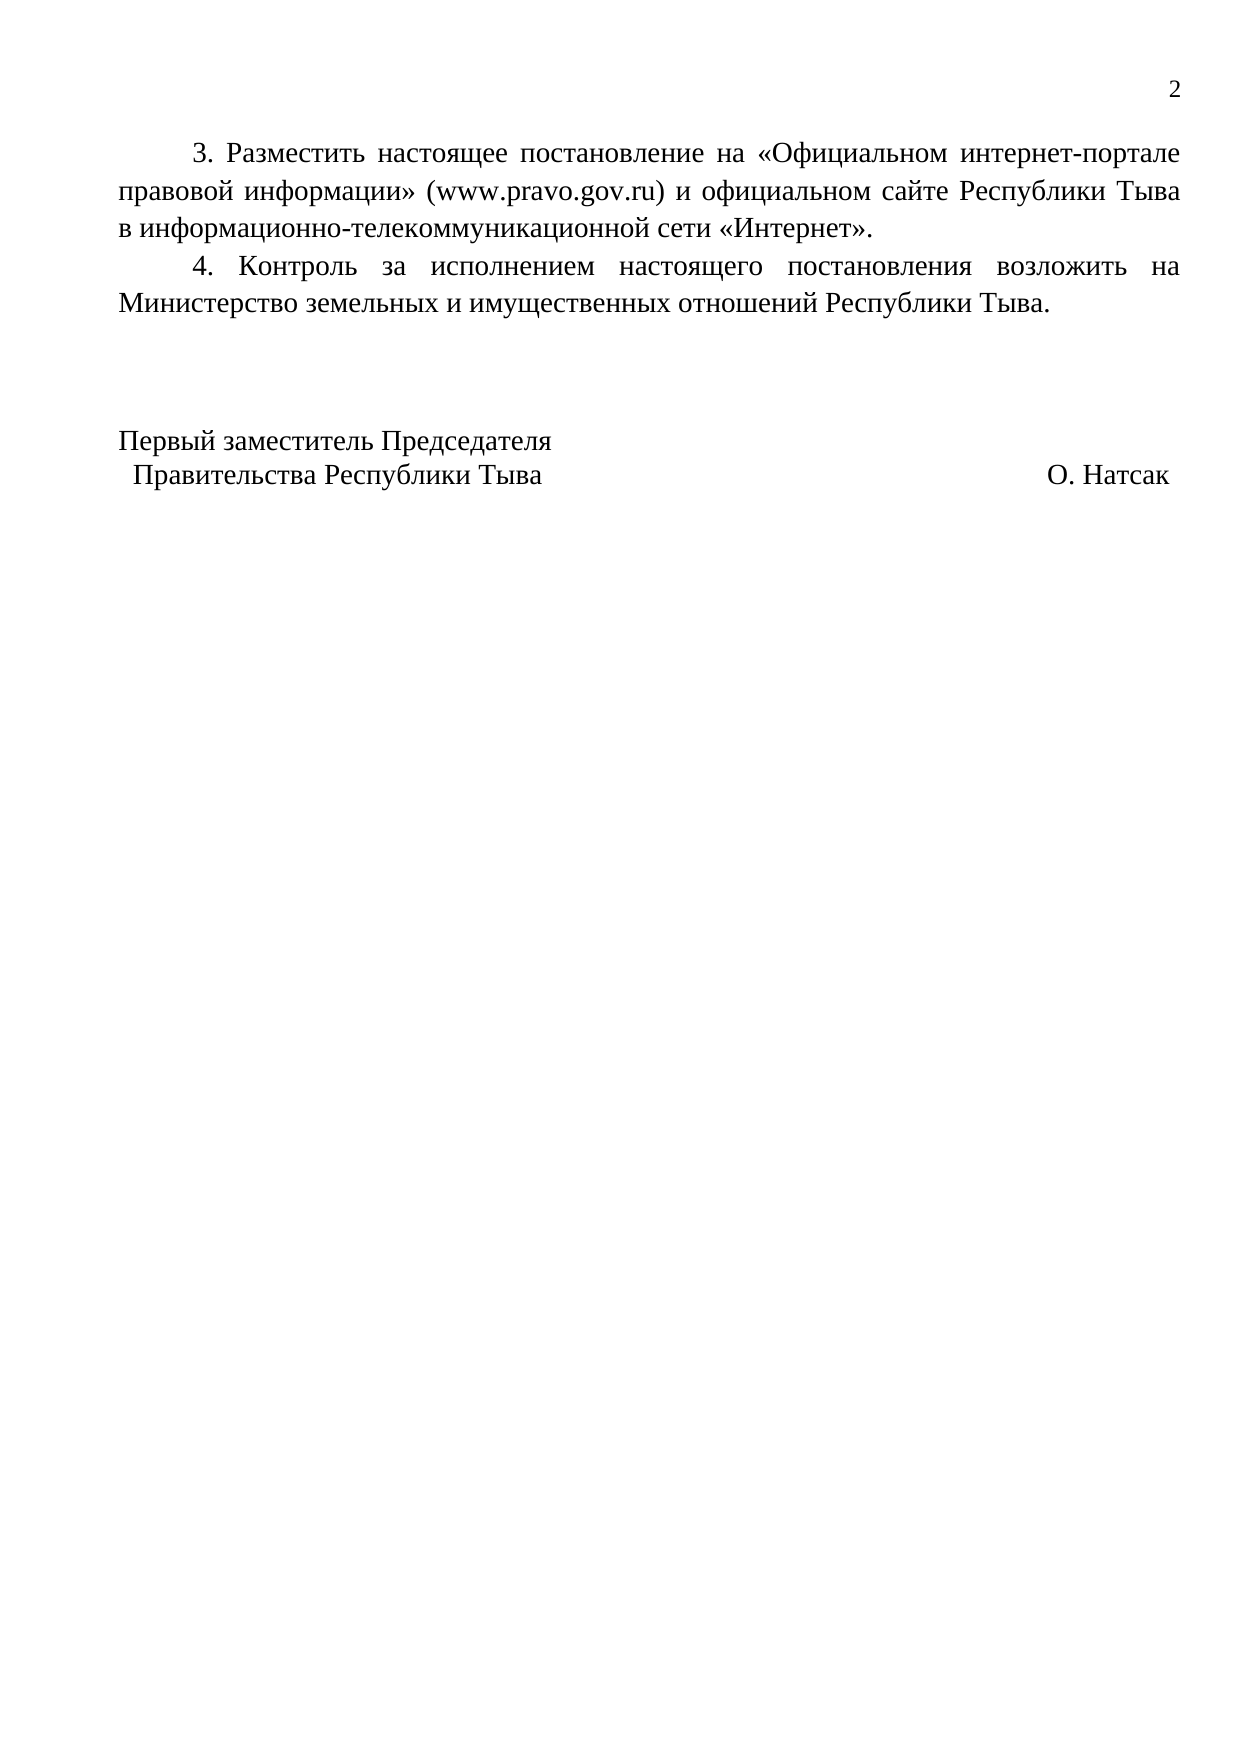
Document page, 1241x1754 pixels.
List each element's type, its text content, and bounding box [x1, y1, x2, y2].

text 3. Разместить настоящее постановление на «Официальном интернет-портале правовой информации» (www.pravo.gov.ru) и официальном сайте Республики Тыва в информационно-телекоммуникационной сети «Интернет». [118, 131, 1181, 244]
text Правительства Республики Тыва О. Натсак [118, 457, 1181, 491]
text 4. Контроль за исполнением настоящего постановления возложить на Министерство земельных и имущественных отношений Республики Тыва. [118, 244, 1181, 319]
text Первый заместитель Председателя [118, 423, 1181, 457]
